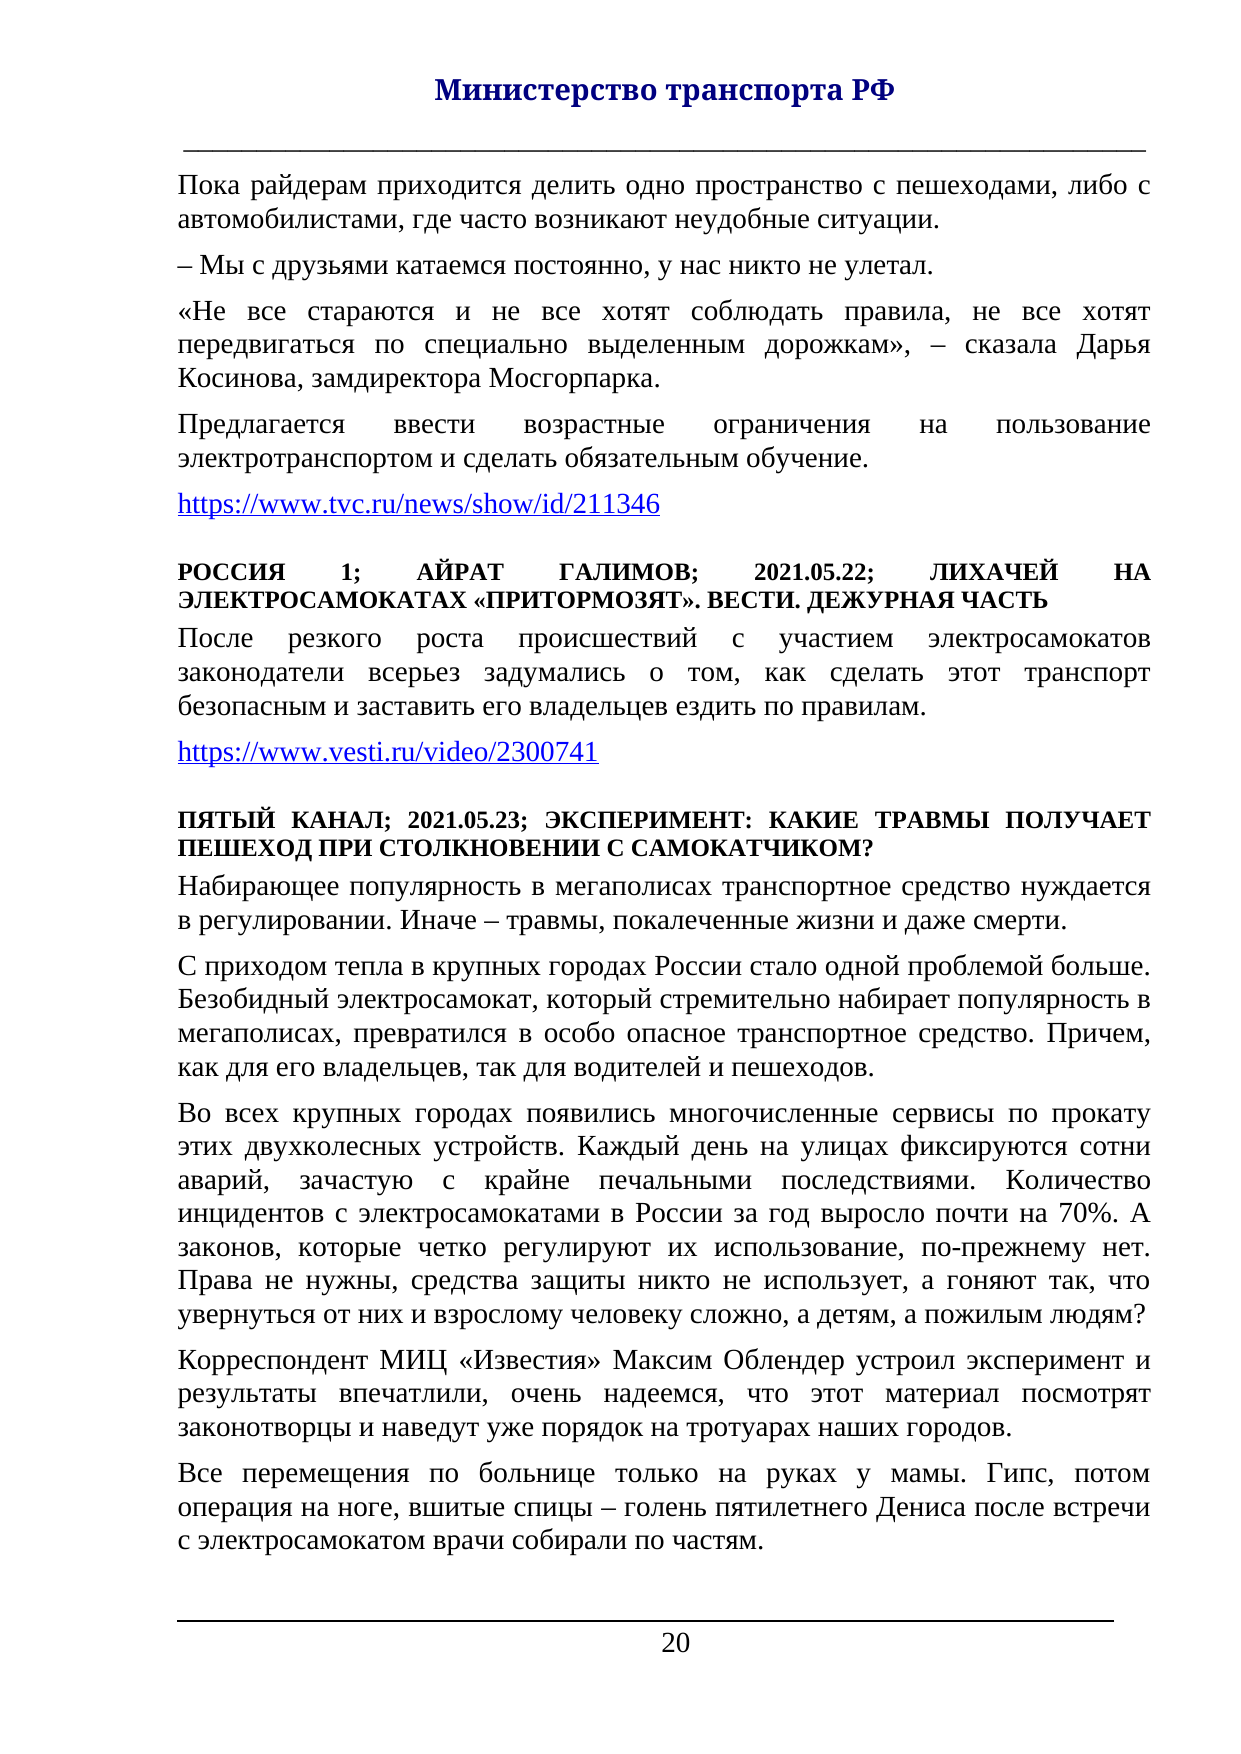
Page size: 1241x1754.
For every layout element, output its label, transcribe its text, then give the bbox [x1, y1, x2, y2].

subtitle ПЯТЫЙ КАНАЛ; 2021.05.23; ЭКСПЕРИМЕНТ: КАКИЕ ТРАВМЫ ПОЛУЧАЕТ ПЕШЕХОД ПРИ СТОЛКНОВЕНИИ С САМОКАТЧИКОМ? [177, 805, 1152, 862]
text https://www.vesti.ru/video/2300741 [177, 734, 1152, 767]
text – Мы с друзьями катаемся постоянно, у нас никто не улетал. [177, 247, 1152, 281]
text Все перемещения по больнице только на руках у мамы. Гипс, потом операция на ноге, вшитые спицы – голень пятилетнего Дениса после встречи с электросамокатом врачи собирали по частям. [177, 1455, 1152, 1556]
text После резкого роста происшествий с участием электросамокатов законодатели всерьез задумались о том, как сделать этот транспорт безопасным и заставить его владельцев ездить по правилам. [177, 621, 1152, 721]
text С приходом тепла в крупных городах России стало одной проблемой больше. Безобидный электросамокат, который стремительно набирает популярность в мегаполисах, превратился в особо опасное транспортное средство. Причем, как для его владельцев, так для водителей и пешеходов. [177, 948, 1152, 1082]
text Корреспондент МИЦ «Известия» Максим Облендер устроил эксперимент и результаты впечатлили, очень надеемся, что этот материал посмотрят законотворцы и наведут уже порядок на тротуарах наших городов. [177, 1342, 1152, 1443]
text «Не все стараются и не все хотят соблюдать правила, не все хотят передвигаться по специально выделенным дорожкам», – сказала Дарья Косинова, замдиректора Мосгорпарка. [177, 293, 1152, 394]
text Набирающее популярность в мегаполисах транспортное средство нуждается в регулировании. Иначе – травмы, покалеченные жизни и даже смерти. [177, 868, 1152, 936]
subtitle РОССИЯ 1; АЙРАТ ГАЛИМОВ; 2021.05.22; ЛИХАЧЕЙ НА ЭЛЕКТРОСАМОКАТАХ «ПРИТОРМОЗЯТ». ВЕСТИ. ДЕЖУРНАЯ ЧАСТЬ [177, 557, 1152, 614]
text Во всех крупных городах появились многочисленные сервисы по прокату этих двухколесных устройств. Каждый день на улицах фиксируются сотни аварий, зачастую с крайне печальными последствиями. Количество инцидентов с электросамокатами в России за год выросло почти на 70%. А законов, которые четко регулируют их использование, по-прежнему нет. Права не нужны, средства защиты никто не использует, а гоняют так, что увернуться от них и взрослому человеку сложно, а детям, а пожилым людям? [177, 1095, 1152, 1329]
text https://www.tvc.ru/news/show/id/211346 [177, 486, 1152, 519]
text Предлагается ввести возрастные ограничения на пользование электротранспортом и сделать обязательным обучение. [177, 406, 1152, 473]
text Пока райдерам приходится делить одно пространство с пешеходами, либо с автомобилистами, где часто возникают неудобные ситуации. [177, 167, 1152, 234]
